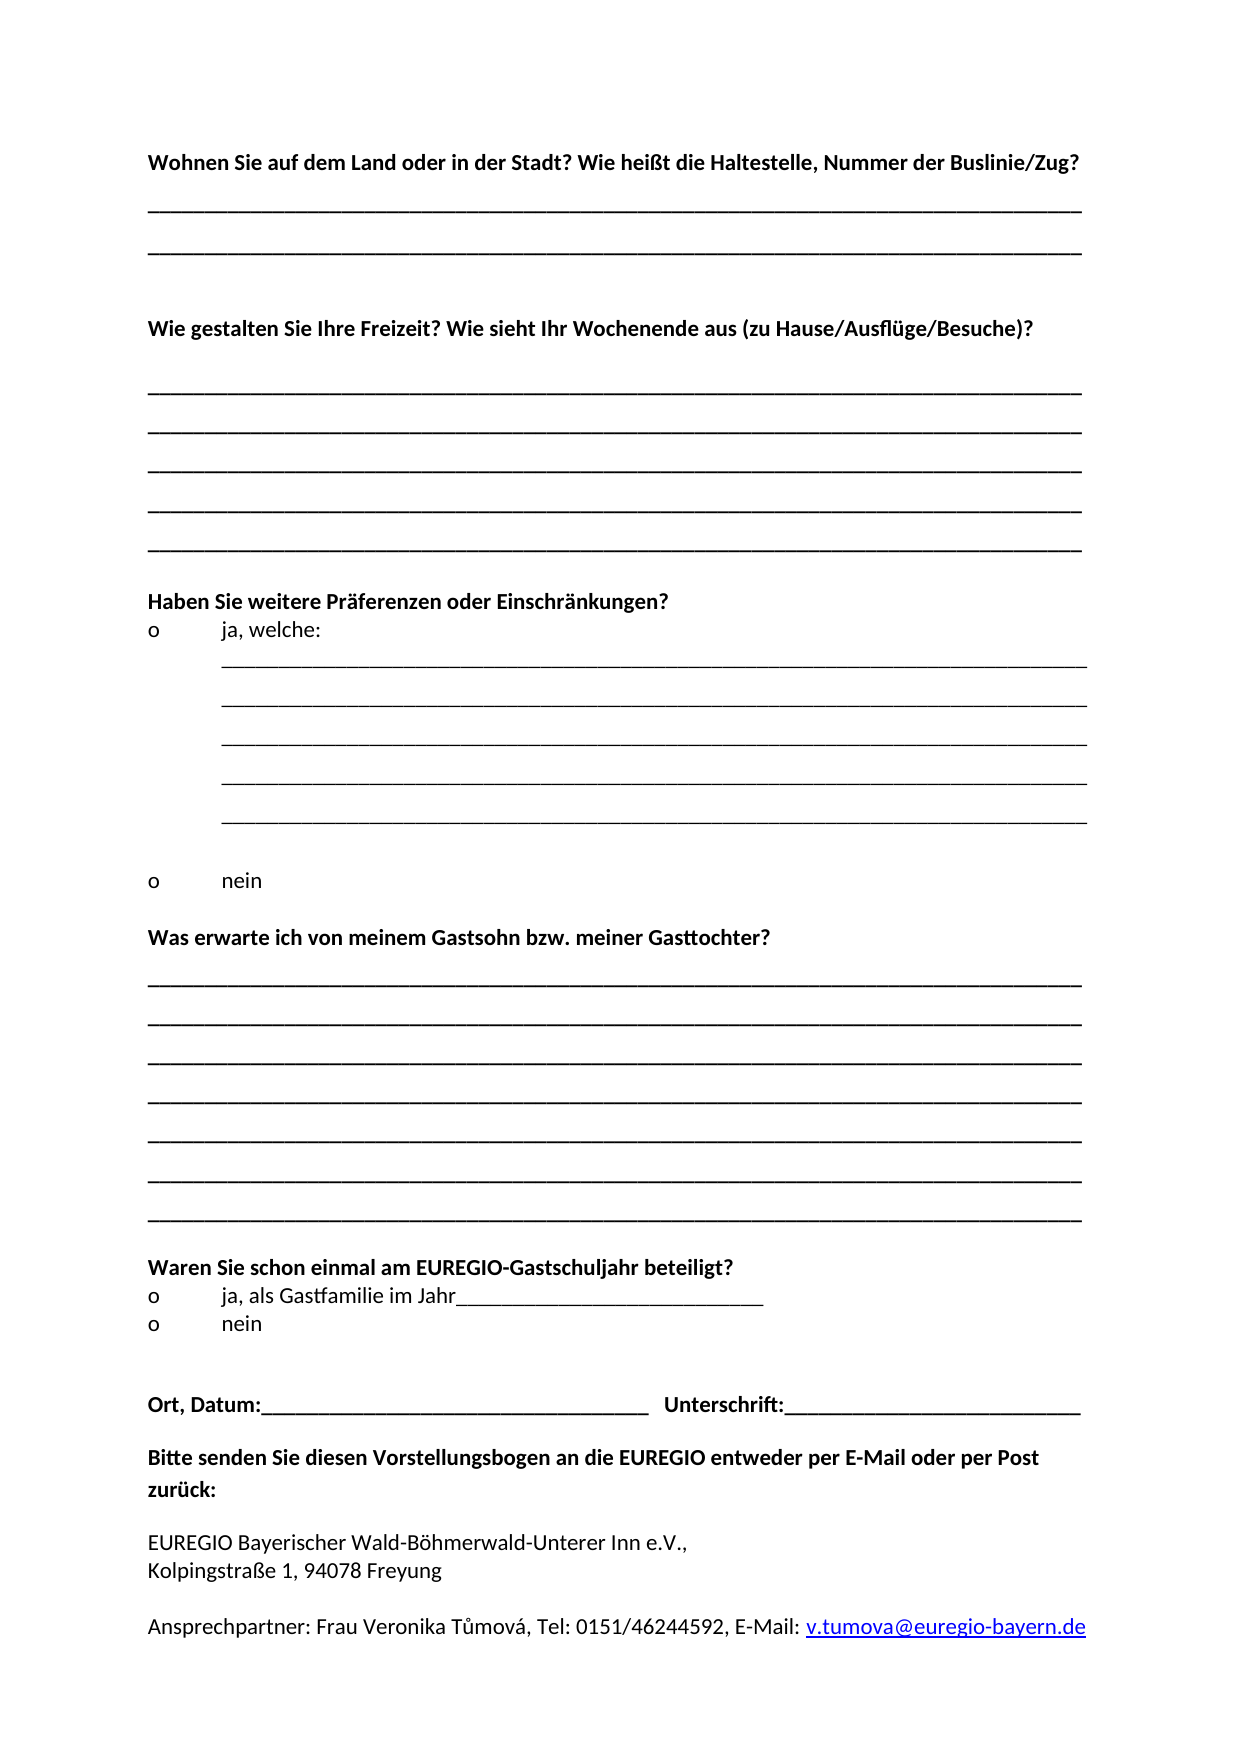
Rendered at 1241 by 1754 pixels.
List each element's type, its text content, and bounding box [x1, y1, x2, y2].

text o nein [148, 1309, 1093, 1337]
text o ja, welche: [148, 615, 1093, 643]
text ____________________________________________________________________________________________________________________________________________________________________ [148, 188, 1093, 258]
text __________________________________________________________________________________________________________________________________________________________________________________________________________________________________________________________________________________________________________________________________________________________________________________________________________________________ [148, 370, 1093, 555]
text o ja, als Gastfamilie im Jahr___________________________ [148, 1281, 1093, 1309]
text Ort, Datum:__________________________________ Unterschrift:__________________________ [148, 1390, 1093, 1418]
text ____________________________________________________________________________________________________________________________________________________________________________________________________________________________________________________________________________________________________________________________________________________________________________________________________________________________________________________________________________________________________________ [148, 962, 1093, 1186]
text Wie gestalten Sie Ihre Freizeit? Wie sieht Ihr Wochenende aus (zu Hause/Ausflüge/Besuche)? [148, 314, 1093, 342]
text Was erwarte ich von meinem Gastsohn bzw. meiner Gasttochter? [148, 923, 1093, 951]
text ____________________________________________________________________________________________________________________________________________________________________________________________________________________________________________________________________________________________________________________________________________________________________________________________ [221, 643, 1093, 827]
text o nein [148, 867, 1093, 895]
text Wohnen Sie auf dem Land oder in der Stadt? Wie heißt die Haltestelle, Nummer der Buslinie/Zug? [148, 148, 1093, 176]
text EUREGIO Bayerischer Wald-Böhmerwald-Unterer Inn e.V., [148, 1528, 1093, 1556]
text Ansprechpartner: Frau Veronika Tůmová, Tel: 0151/46244592, E-Mail: v.tumova@euregio-bayern.de [148, 1612, 1093, 1640]
text Bitte senden Sie diesen Vorstellungsbogen an die EUREGIO entweder per E-Mail oder per Post zurück: [148, 1443, 1093, 1503]
text Haben Sie weitere Präferenzen oder Einschränkungen? [148, 587, 1093, 615]
text Waren Sie schon einmal am EUREGIO-Gastschuljahr beteiligt? [148, 1253, 1093, 1281]
text __________________________________________________________________________________ [148, 1197, 1093, 1225]
text Kolpingstraße 1, 94078 Freyung [148, 1556, 1093, 1584]
